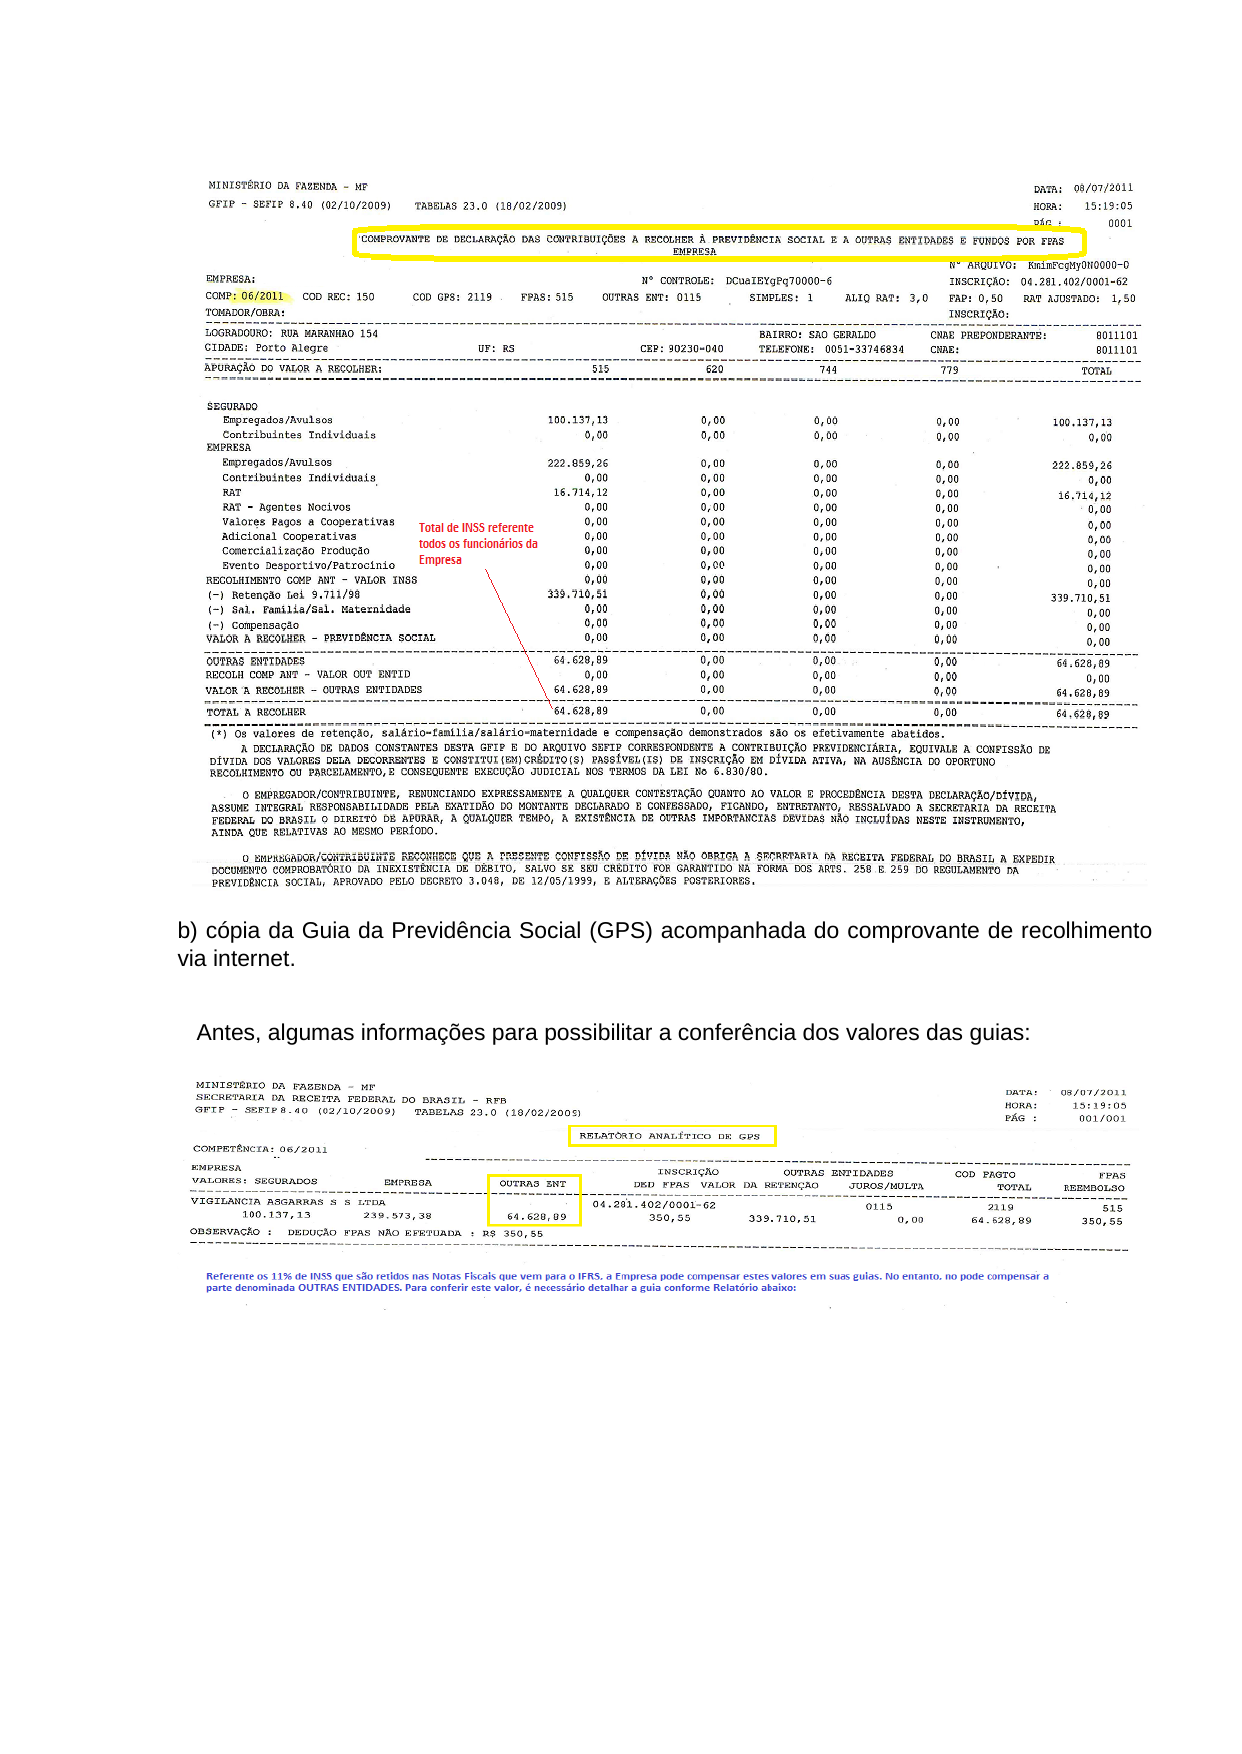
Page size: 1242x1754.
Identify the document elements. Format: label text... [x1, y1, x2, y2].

picture [192, 177, 1148, 891]
text b) cópia da Guia da Previdência Social (GPS) acompanhada do comprovante de recolhimento via internet. [177, 917, 1153, 972]
text Antes, algumas informações para possibilitar a conferência dos valores das guias: [177, 1019, 1153, 1045]
picture [177, 1073, 1142, 1310]
